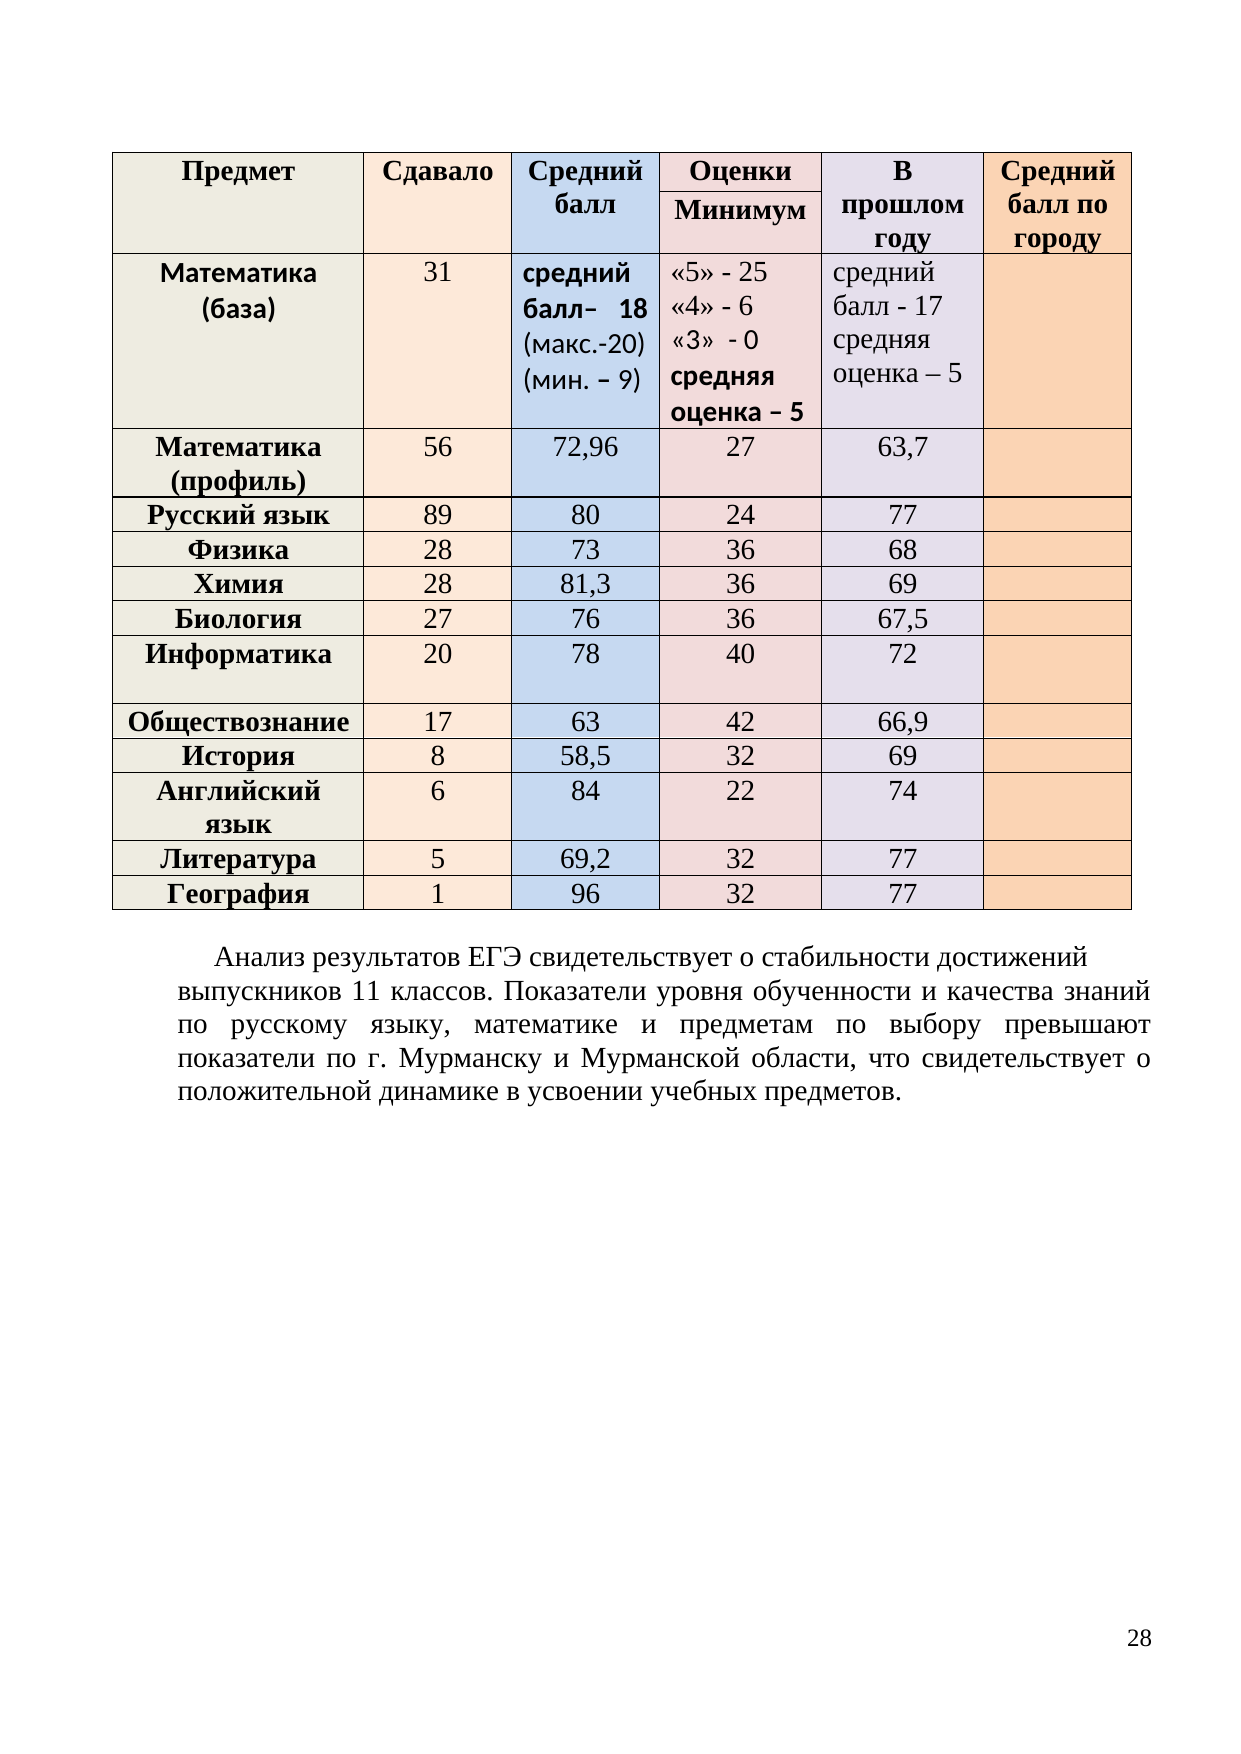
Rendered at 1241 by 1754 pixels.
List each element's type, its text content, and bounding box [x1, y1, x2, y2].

table_cell 72 [822, 636, 983, 703]
table_cell 68 [822, 532, 983, 566]
table_cell 63 [512, 704, 659, 737]
table_cell [984, 876, 1131, 909]
table_cell Биология [113, 601, 363, 635]
table_cell 84 [512, 773, 659, 840]
text Анализ результатов ЕГЭ свидетельствует о стабильности достижений [177, 939, 1152, 973]
table_cell 77 [822, 876, 983, 909]
table_cell [984, 532, 1131, 566]
table_cell 96 [512, 876, 659, 909]
table_cell 32 [660, 739, 821, 772]
table_cell 73 [512, 532, 659, 566]
table_cell [984, 841, 1131, 875]
table_cell «5» - 25 «4» - 6 «3» - 0 средняя оценка – 5 [660, 254, 821, 428]
table_cell [984, 429, 1131, 496]
table_cell 58,5 [512, 739, 659, 772]
table_header Оценки [660, 153, 821, 191]
table_cell 32 [660, 876, 821, 909]
table_cell Математика (база) [113, 254, 363, 428]
table_cell 28 [364, 567, 511, 600]
table_cell Математика (профиль) [113, 429, 363, 496]
table_cell 28 [364, 532, 511, 566]
table_cell [984, 704, 1131, 737]
table_cell 42 [660, 704, 821, 737]
table_cell средний балл– 18 (макс.-20) (мин. – 9) [512, 254, 659, 428]
table_cell 81,3 [512, 567, 659, 600]
table_cell Литература [113, 841, 363, 875]
table_cell 78 [512, 636, 659, 703]
table_cell 22 [660, 773, 821, 840]
table_cell 56 [364, 429, 511, 496]
table_cell 69 [822, 739, 983, 772]
table_header Средний балл по городу [984, 153, 1131, 253]
table_cell История [113, 739, 363, 772]
table_header Предмет [113, 153, 363, 253]
table_cell 27 [364, 601, 511, 635]
table_cell 89 [364, 498, 511, 531]
table_cell [984, 567, 1131, 600]
table_cell 77 [822, 498, 983, 531]
table_cell 1 [364, 876, 511, 909]
table_cell 72,96 [512, 429, 659, 496]
table_cell 69,2 [512, 841, 659, 875]
table_cell 40 [660, 636, 821, 703]
text выпускников 11 классов. Показатели уровня обученности и качества знаний по русскому языку, математике и предметам по выбору превышают показатели по г. Мурманску и Мурманской области, что свидетельствует о положительной динамике в усвоении учебных предметов. [177, 973, 1152, 1107]
table_cell [984, 773, 1131, 840]
table_cell [984, 498, 1131, 531]
table_cell Минимум [660, 192, 821, 253]
table_cell 17 [364, 704, 511, 737]
table_cell География [113, 876, 363, 909]
table_cell 8 [364, 739, 511, 772]
table_cell Русский язык [113, 498, 363, 531]
table_cell 6 [364, 773, 511, 840]
table_cell [984, 636, 1131, 703]
table_cell [984, 739, 1131, 772]
table_cell 20 [364, 636, 511, 703]
table_cell средний балл - 17 средняя оценка – 5 [822, 254, 983, 428]
table_header Средний балл [512, 153, 659, 253]
table_cell 69 [822, 567, 983, 600]
table_cell 76 [512, 601, 659, 635]
table_cell 27 [660, 429, 821, 496]
table_cell Английский язык [113, 773, 363, 840]
table_cell 24 [660, 498, 821, 531]
table_cell 5 [364, 841, 511, 875]
table_cell 77 [822, 841, 983, 875]
table_cell 31 [364, 254, 511, 428]
table_cell 36 [660, 567, 821, 600]
table_cell Химия [113, 567, 363, 600]
table_cell Физика [113, 532, 363, 566]
table_cell 36 [660, 601, 821, 635]
table_cell 80 [512, 498, 659, 531]
table_cell [984, 601, 1131, 635]
table_cell 36 [660, 532, 821, 566]
table_cell 67,5 [822, 601, 983, 635]
table_cell Информатика [113, 636, 363, 703]
table_cell [984, 254, 1131, 428]
table_cell 66,9 [822, 704, 983, 737]
table_cell Обществознание [113, 704, 363, 737]
table_cell 32 [660, 841, 821, 875]
table_cell 74 [822, 773, 983, 840]
table_header В прошлом году [822, 153, 983, 253]
table_header Сдавало [364, 153, 511, 253]
table_cell 63,7 [822, 429, 983, 496]
